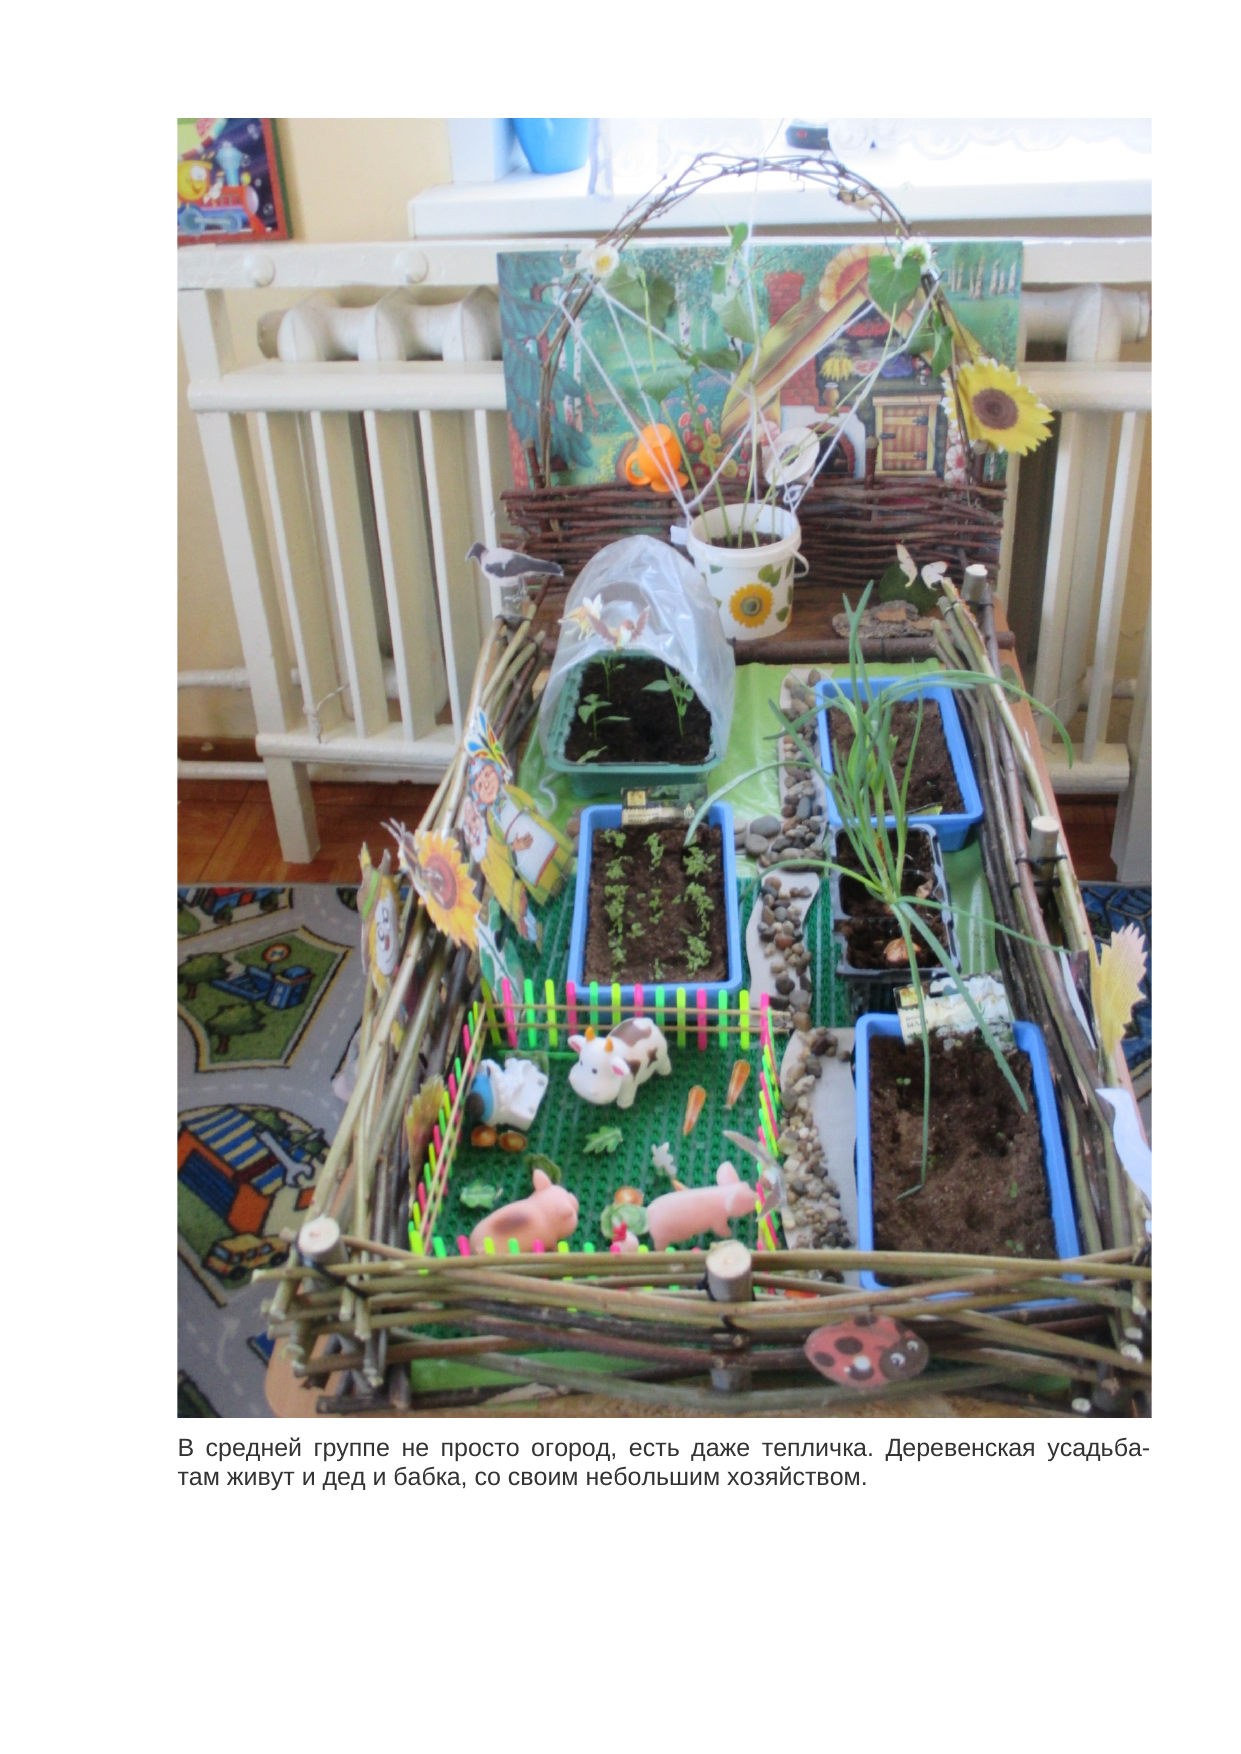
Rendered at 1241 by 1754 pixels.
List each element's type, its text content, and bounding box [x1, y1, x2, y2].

text В средней группе не просто огород, есть даже тепличка. Деревенская усадьба- там живут и дед и бабка, со своим небольшим хозяйством. [177, 1433, 1152, 1490]
picture [177, 118, 1152, 1418]
